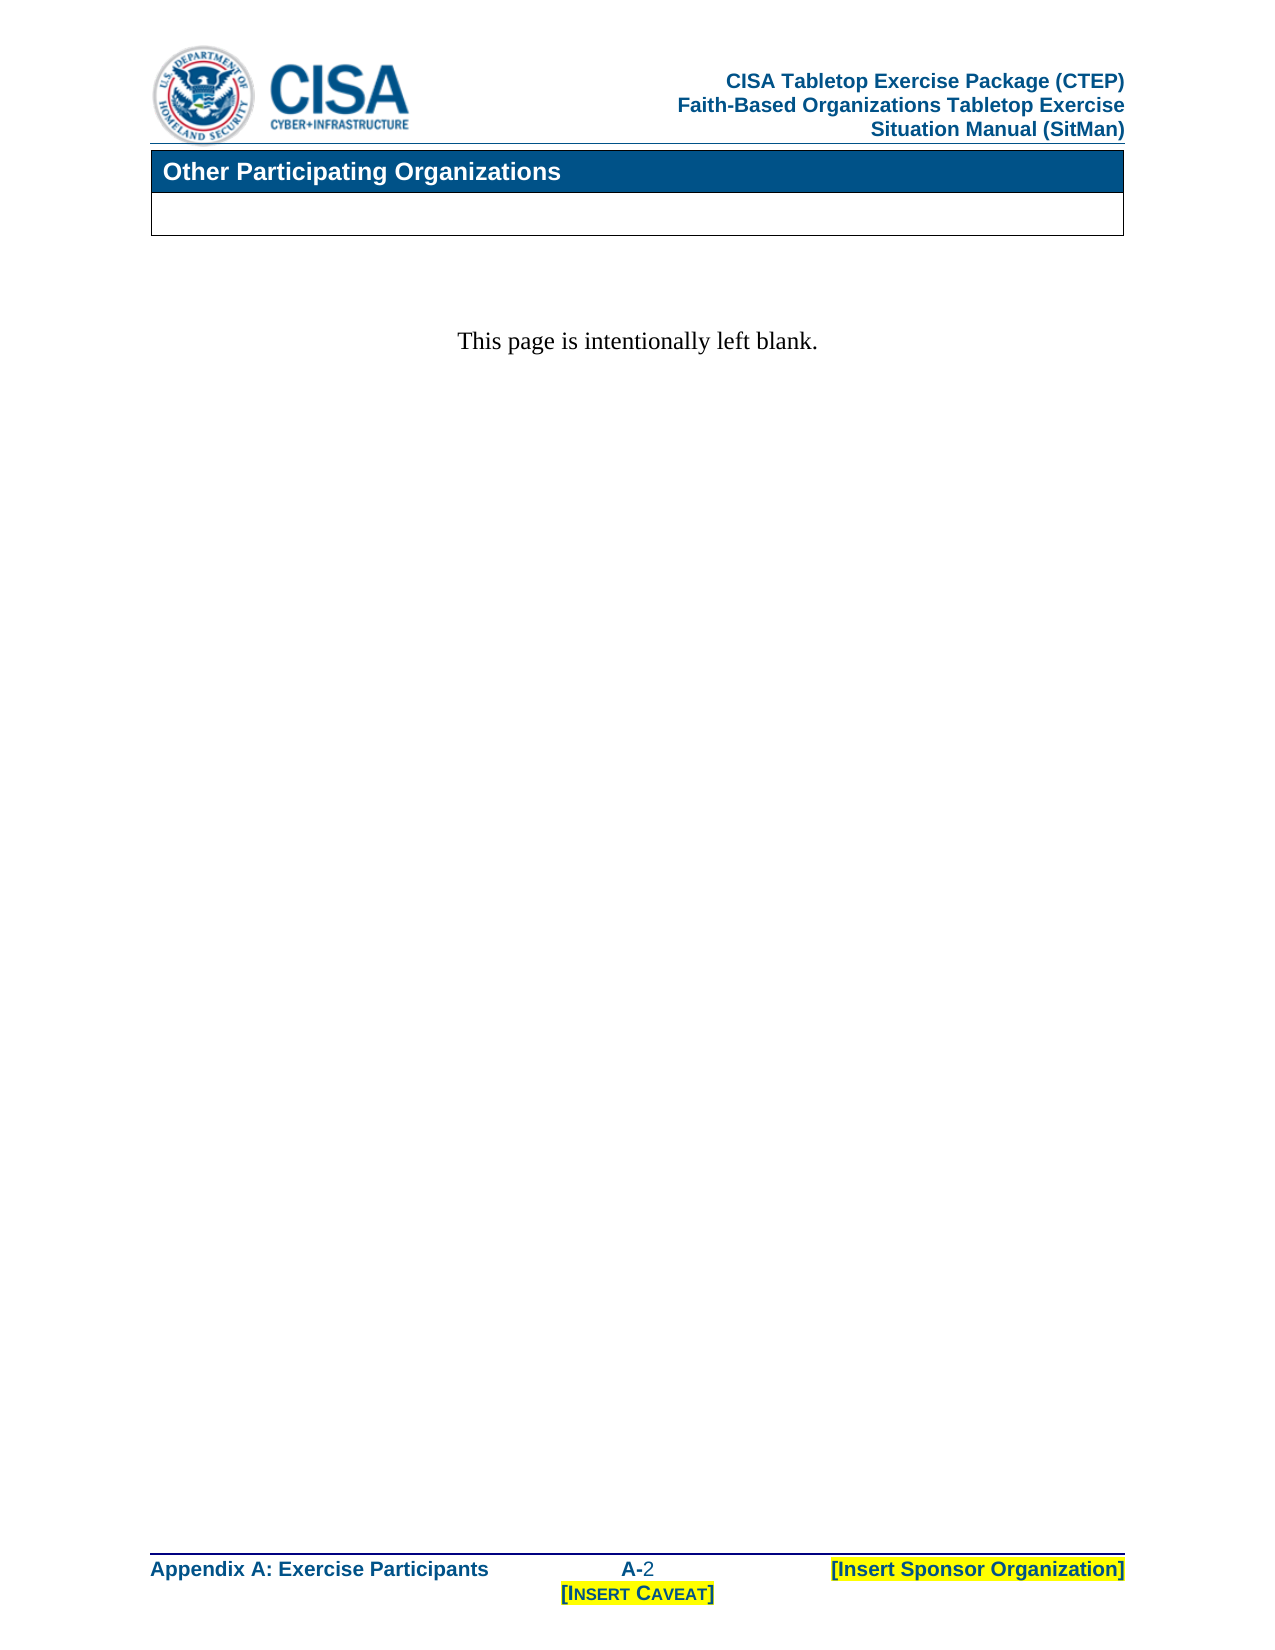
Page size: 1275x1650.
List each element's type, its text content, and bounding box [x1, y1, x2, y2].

picture [150, 43, 412, 143]
text This page is intentionally left blank. [150, 326, 1125, 355]
picture [150, 144, 412, 149]
table_header Other Participating Organizations [152, 151, 1123, 192]
table_cell [152, 193, 1123, 234]
